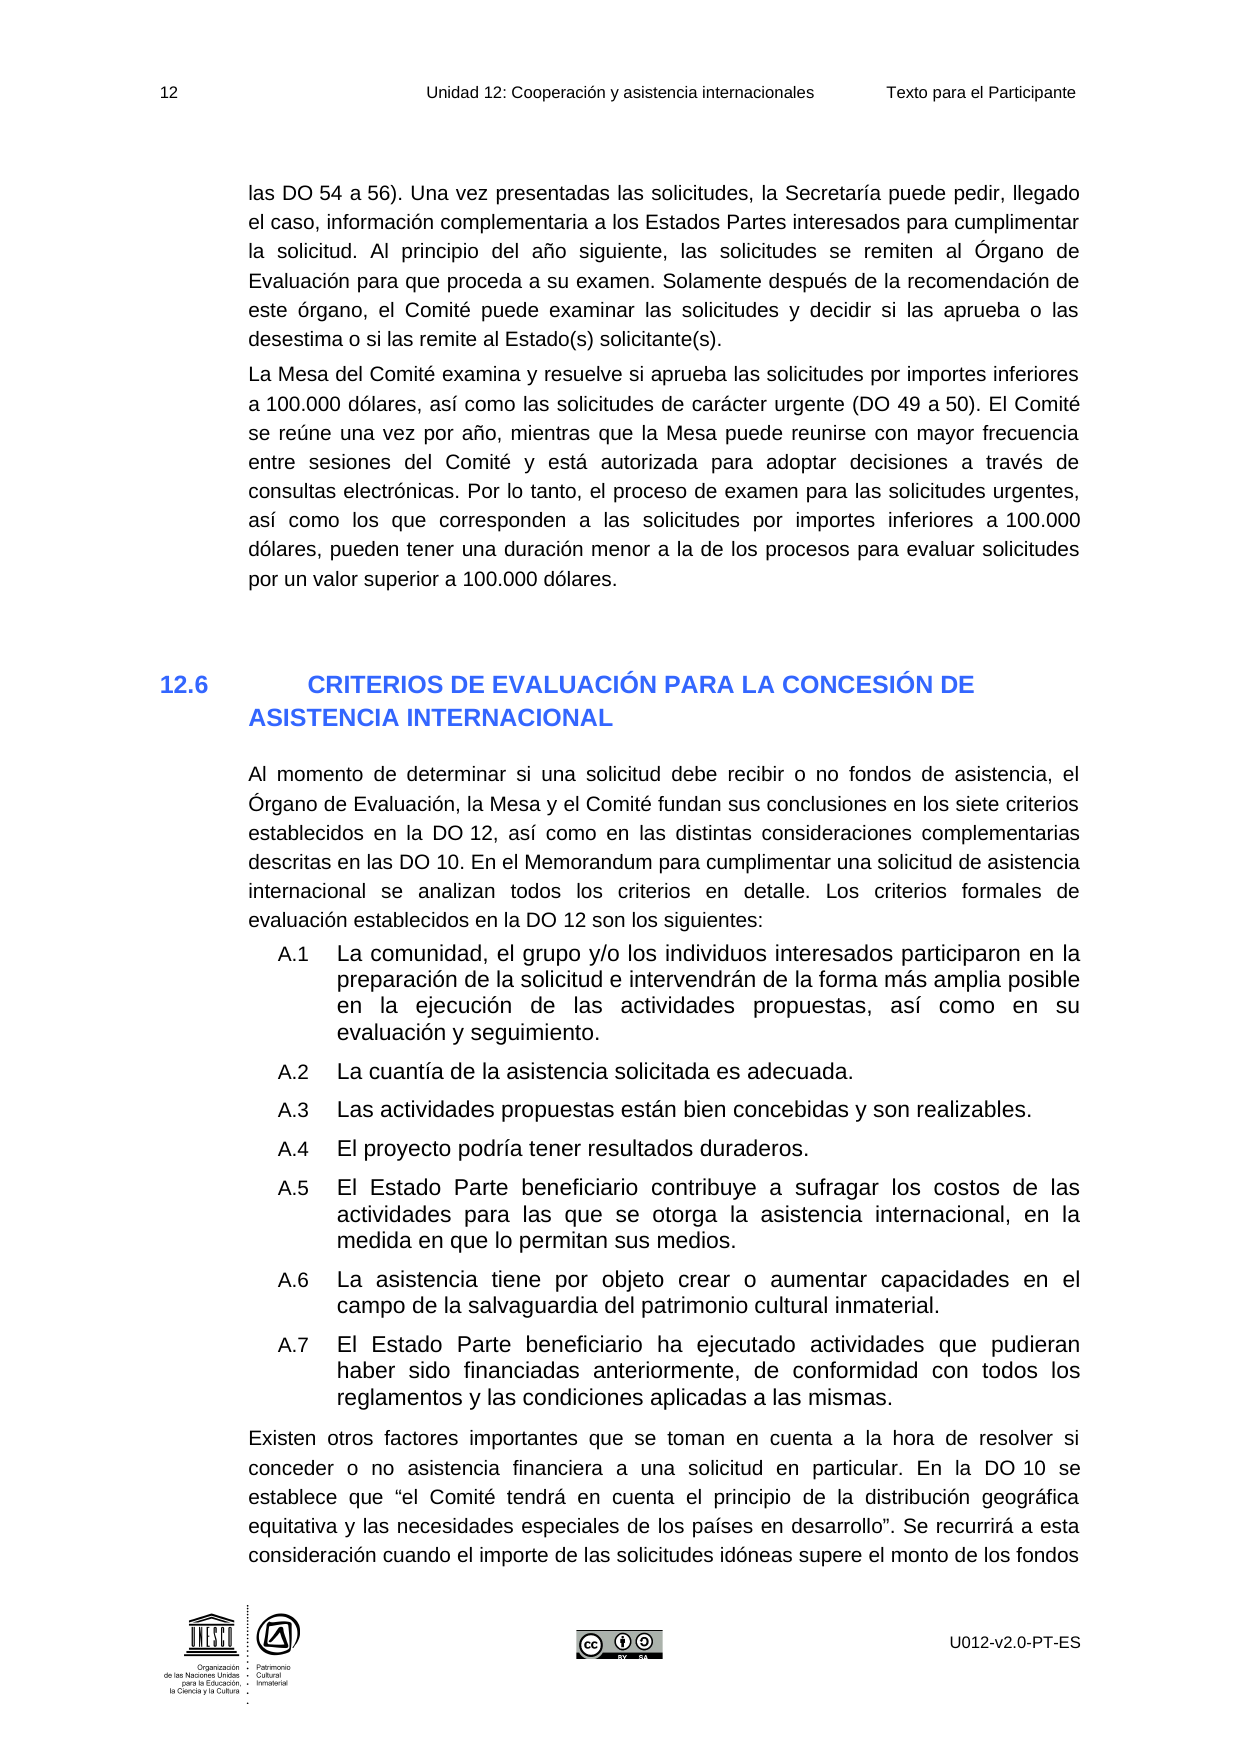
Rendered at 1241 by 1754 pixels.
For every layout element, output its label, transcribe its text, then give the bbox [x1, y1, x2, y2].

text A.2 La cuantía de la asistencia solicitada es adecuada. [278, 1058, 1081, 1084]
text Al momento de determinar si una solicitud debe recibir o no fondos de asistencia, el Órgano de Evaluación, la Mesa y el Comité fundan sus conclusiones en los siete criterios establecidos en la DO 12, así como en las distintas consideraciones complementarias descritas en las DO 10. En el Memorandum para cumplimentar una solicitud de asistencia internacional se analizan todos los criterios en detalle. Los criterios formales de evaluación establecidos en la DO 12 son los siguientes: [248, 758, 1081, 933]
text A.1 La comunidad, el grupo y/o los individuos interesados participaron en la preparación de la solicitud e intervendrán de la forma más amplia posible en la ejecución de las actividades propuestas, así como en su evaluación y seguimiento. [278, 940, 1081, 1045]
picture [575, 1630, 663, 1659]
text A.3 Las actividades propuestas están bien concebidas y son realizables. [278, 1096, 1081, 1123]
picture [164, 1605, 300, 1704]
text 12.6 CRITERIOS DE EVALUACIÓN PARA LA CONCESIÓN DE ASISTENCIA INTERNACIONAL [159, 667, 1081, 733]
text A.4 El proyecto podría tener resultados duraderos. [278, 1135, 1081, 1162]
text A.7 El Estado Parte beneficiario ha ejecutado actividades que pudieran haber sido financiadas anteriormente, de conformidad con todos los reglamentos y las condiciones aplicadas a las mismas. [278, 1331, 1081, 1410]
text La Mesa del Comité examina y resuelve si aprueba las solicitudes por importes inferiores a 100.000 dólares, así como las solicitudes de carácter urgente (DO 49 a 50). El Comité se reúne una vez por año, mientras que la Mesa puede reunirse con mayor frecuencia entre sesiones del Comité y está autorizada para adoptar decisiones a través de consultas electrónicas. Por lo tanto, el proceso de examen para las solicitudes urgentes, así como los que corresponden a las solicitudes por importes inferiores a 100.000 dólares, pueden tener una duración menor a la de los procesos para evaluar solicitudes por un valor superior a 100.000 dólares. [248, 358, 1081, 592]
text A.5 El Estado Parte beneficiario contribuye a sufragar los costos de las actividades para las que se otorga la asistencia internacional, en la medida en que lo permitan sus medios. [278, 1174, 1081, 1253]
text A.6 La asistencia tiene por objeto crear o aumentar capacidades en el campo de la salvaguardia del patrimonio cultural inmaterial. [278, 1266, 1081, 1318]
